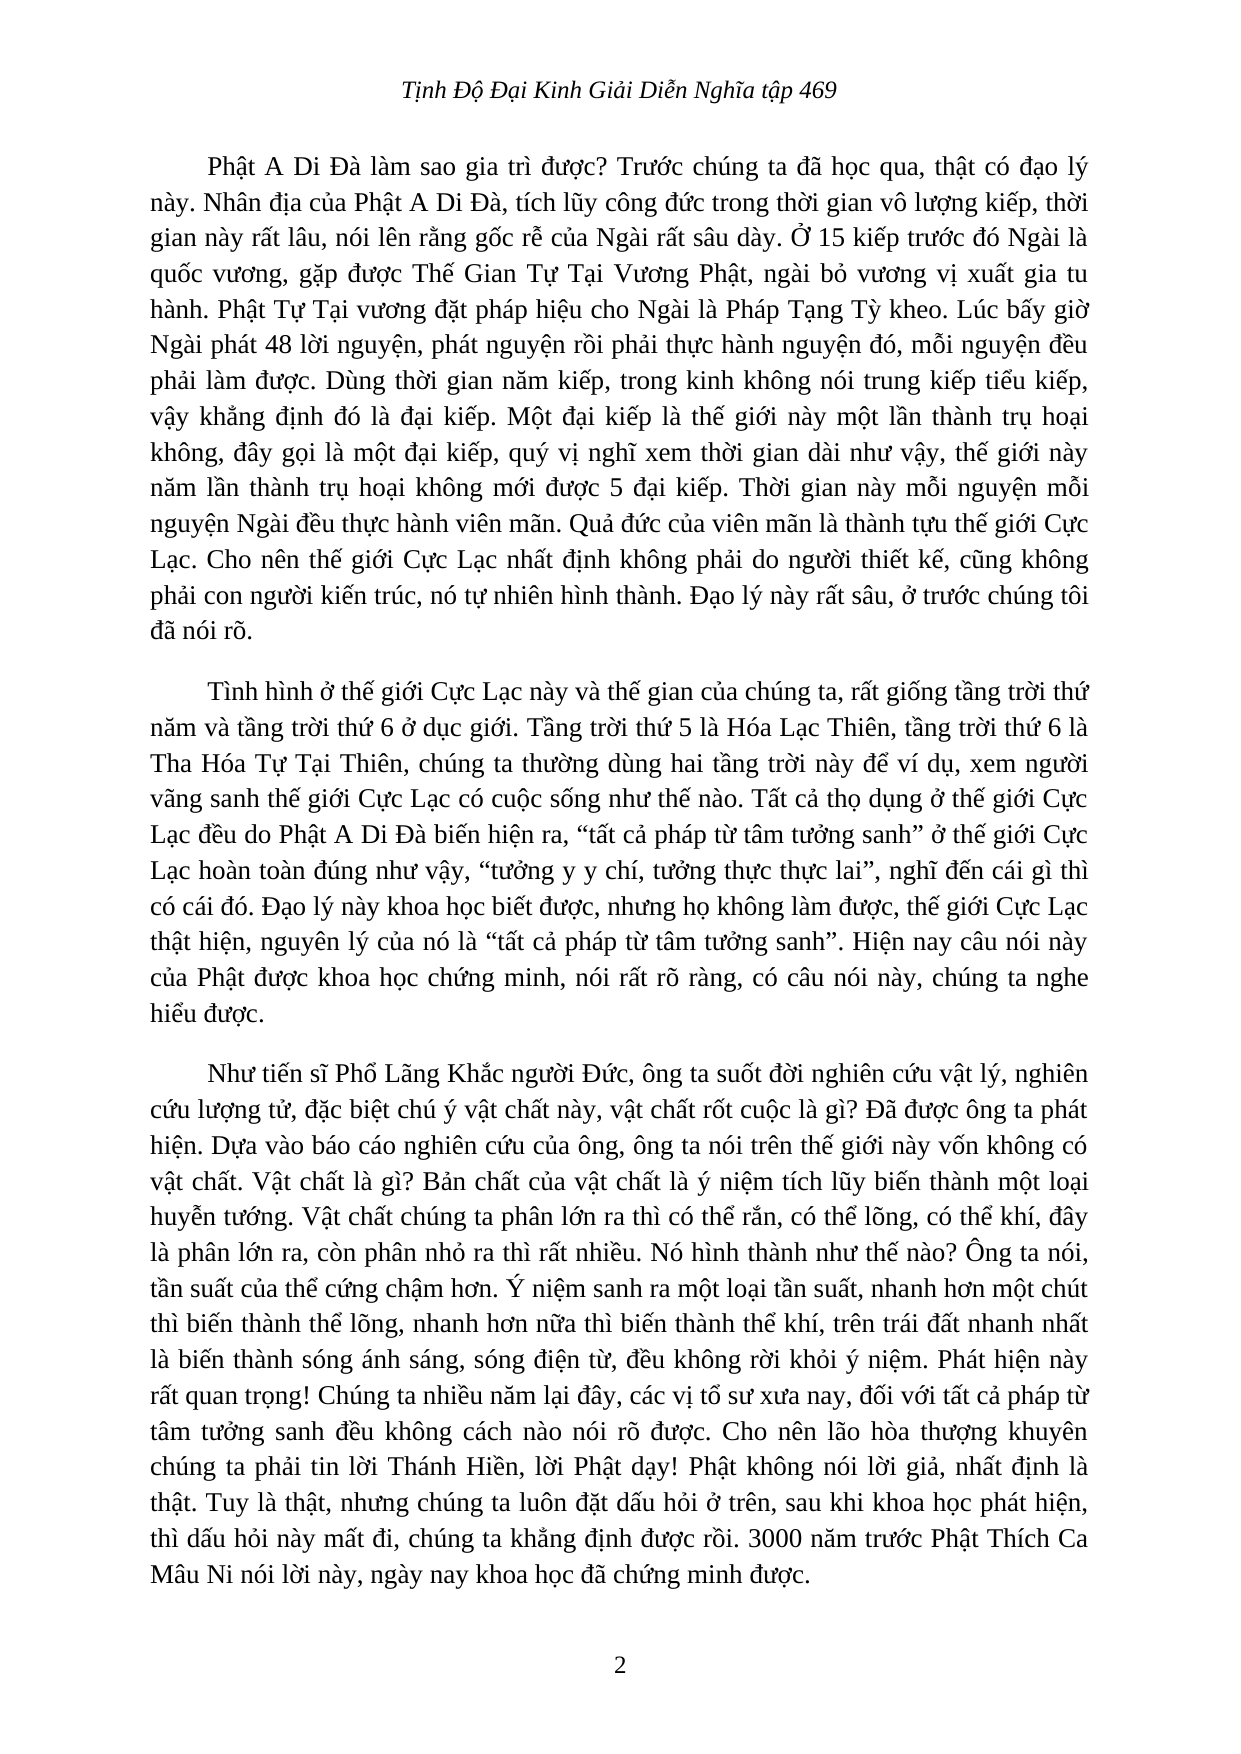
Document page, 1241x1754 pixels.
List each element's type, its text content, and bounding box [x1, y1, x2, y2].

text Tình hình ở thế giới Cực Lạc này và thế gian của chúng ta, rất giống tầng trời thứ năm và tầng trời thứ 6 ở dục giới. Tầng trời thứ 5 là Hóa Lạc Thiên, tầng trời thứ 6 là Tha Hóa Tự Tại Thiên, chúng ta thường dùng hai tầng trời này để ví dụ, xem người vãng sanh thế giới Cực Lạc có cuộc sống như thế nào. Tất cả thọ dụng ở thế giới Cực Lạc đều do Phật A Di Đà biến hiện ra, “tất cả pháp từ tâm tưởng sanh” ở thế giới Cực Lạc hoàn toàn đúng như vậy, “tưởng y y chí, tưởng thực thực lai”, nghĩ đến cái gì thì có cái đó. Đạo lý này khoa học biết được, nhưng họ không làm được, thế giới Cực Lạc thật hiện, nguyên lý của nó là “tất cả pháp từ tâm tưởng sanh”. Hiện nay câu nói này của Phật được khoa học chứng minh, nói rất rõ ràng, có câu nói này, chúng ta nghe hiểu được. [150, 675, 1090, 1028]
text Phật A Di Đà làm sao gia trì được? Trước chúng ta đã học qua, thật có đạo lý này. Nhân địa của Phật A Di Đà, tích lũy công đức trong thời gian vô lượng kiếp, thời gian này rất lâu, nói lên rằng gốc rễ của Ngài rất sâu dày. Ở 15 kiếp trước đó Ngài là quốc vương, gặp được Thế Gian Tự Tại Vương Phật, ngài bỏ vương vị xuất gia tu hành. Phật Tự Tại vương đặt pháp hiệu cho Ngài là Pháp Tạng Tỳ kheo. Lúc bấy giờ Ngài phát 48 lời nguyện, phát nguyện rồi phải thực hành nguyện đó, mỗi nguyện đều phải làm được. Dùng thời gian năm kiếp, trong kinh không nói trung kiếp tiểu kiếp, vậy khẳng định đó là đại kiếp. Một đại kiếp là thế giới này một lần thành trụ hoại không, đây gọi là một đại kiếp, quý vị nghĩ xem thời gian dài như vậy, thế giới này năm lần thành trụ hoại không mới được 5 đại kiếp. Thời gian này mỗi nguyện mỗi nguyện Ngài đều thực hành viên mãn. Quả đức của viên mãn là thành tựu thế giới Cực Lạc. Cho nên thế giới Cực Lạc nhất định không phải do người thiết kế, cũng không phải con người kiến trúc, nó tự nhiên hình thành. Đạo lý này rất sâu, ở trước chúng tôi đã nói rõ. [150, 150, 1090, 646]
text Như tiến sĩ Phổ Lãng Khắc người Đức, ông ta suốt đời nghiên cứu vật lý, nghiên cứu lượng tử, đặc biệt chú ý vật chất này, vật chất rốt cuộc là gì? Đã được ông ta phát hiện. Dựa vào báo cáo nghiên cứu của ông, ông ta nói trên thế giới này vốn không có vật chất. Vật chất là gì? Bản chất của vật chất là ý niệm tích lũy biến thành một loại huyễn tướng. Vật chất chúng ta phân lớn ra thì có thể rắn, có thể lõng, có thể khí, đây là phân lớn ra, còn phân nhỏ ra thì rất nhiều. Nó hình thành như thế nào? Ông ta nói, tần suất của thể cứng chậm hơn. Ý niệm sanh ra một loại tần suất, nhanh hơn một chút thì biến thành thể lõng, nhanh hơn nữa thì biến thành thể khí, trên trái đất nhanh nhất là biến thành sóng ánh sáng, sóng điện từ, đều không rời khỏi ý niệm. Phát hiện này rất quan trọng! Chúng ta nhiều năm lại đây, các vị tổ sư xưa nay, đối với tất cả pháp từ tâm tưởng sanh đều không cách nào nói rõ được. Cho nên lão hòa thượng khuyên chúng ta phải tin lời Thánh Hiền, lời Phật dạy! Phật không nói lời giả, nhất định là thật. Tuy là thật, nhưng chúng ta luôn đặt dấu hỏi ở trên, sau khi khoa học phát hiện, thì dấu hỏi này mất đi, chúng ta khẳng định được rồi. 3000 năm trước Phật Thích Ca Mâu Ni nói lời này, ngày nay khoa học đã chứng minh được. [150, 1057, 1090, 1589]
